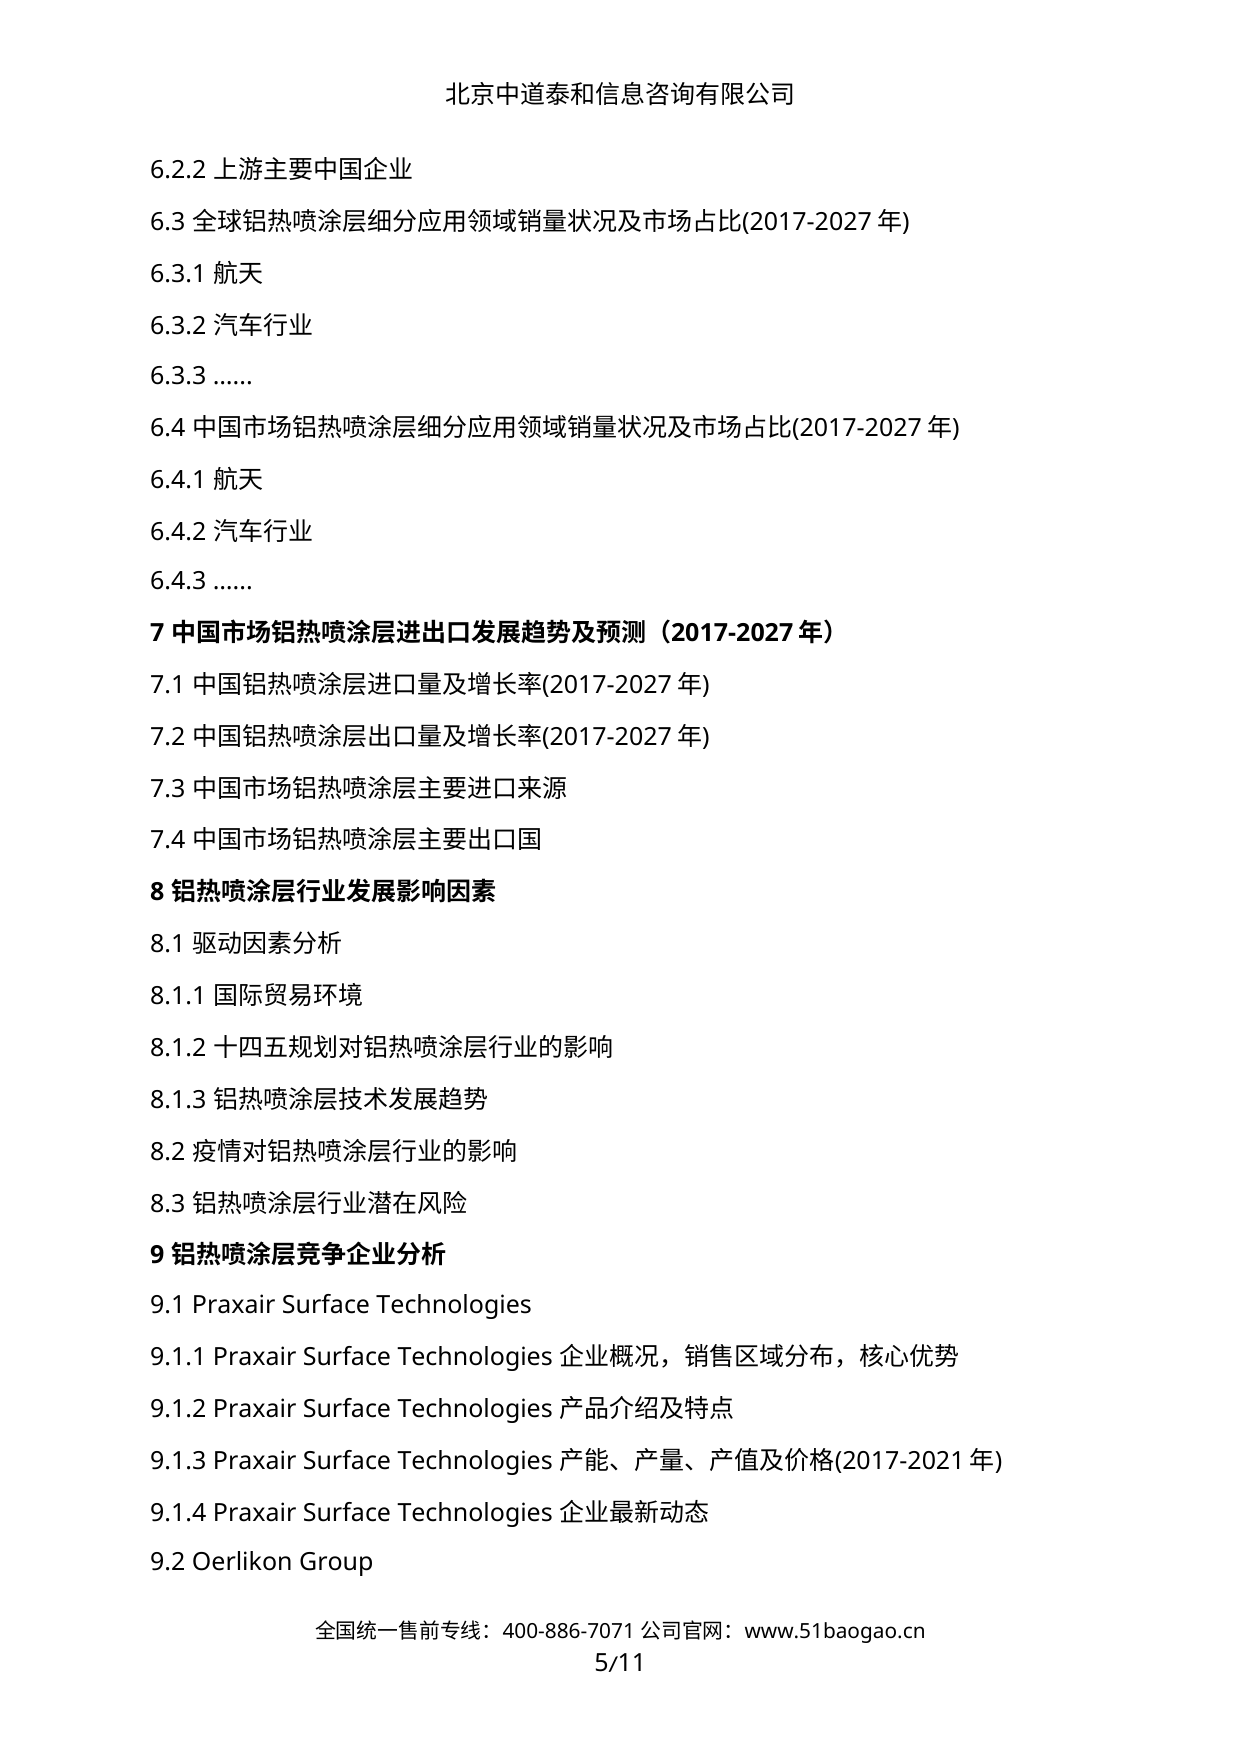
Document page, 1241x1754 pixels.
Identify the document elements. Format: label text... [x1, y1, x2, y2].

text 8.3 铝热喷涂层行业潜在风险 [150, 1183, 1090, 1219]
text 6.2.2 上游主要中国企业 [150, 150, 1090, 186]
text 9 铝热喷涂层竞争企业分析 [150, 1235, 1090, 1271]
text 6.4.3 …... [150, 563, 1090, 597]
text 6.4.1 航天 [150, 459, 1090, 495]
text 9.1.4 Praxair Surface Technologies 企业最新动态 [150, 1492, 1090, 1528]
text 6.3.2 汽车行业 [150, 306, 1090, 342]
text 7.4 中国市场铝热喷涂层主要出口国 [150, 820, 1090, 856]
text 9.1.1 Praxair Surface Technologies 企业概况，销售区域分布，核心优势 [150, 1337, 1090, 1373]
text 8.1.2 十四五规划对铝热喷涂层行业的影响 [150, 1027, 1090, 1064]
text 9.1.3 Praxair Surface Technologies 产能、产量、产值及价格(2017-2021年) [150, 1440, 1090, 1477]
text 8.1 驱动因素分析 [150, 924, 1090, 960]
text 7.2 中国铝热喷涂层出口量及增长率(2017-2027年) [150, 716, 1090, 752]
text 6.4 中国市场铝热喷涂层细分应用领域销量状况及市场占比(2017-2027年) [150, 407, 1090, 443]
text 6.3.1 航天 [150, 254, 1090, 290]
text 9.1.2 Praxair Surface Technologies 产品介绍及特点 [150, 1388, 1090, 1425]
text 8.1.1 国际贸易环境 [150, 976, 1090, 1012]
text 6.3 全球铝热喷涂层细分应用领域销量状况及市场占比(2017-2027年) [150, 202, 1090, 238]
text 9.1 Praxair Surface Technologies [150, 1287, 1090, 1321]
text 8 铝热喷涂层行业发展影响因素 [150, 872, 1090, 908]
text 7.1 中国铝热喷涂层进口量及增长率(2017-2027年) [150, 664, 1090, 701]
text 9.2 Oerlikon Group [150, 1544, 1090, 1578]
text 8.1.3 铝热喷涂层技术发展趋势 [150, 1079, 1090, 1116]
text 6.4.2 汽车行业 [150, 511, 1090, 547]
text 7.3 中国市场铝热喷涂层主要进口来源 [150, 768, 1090, 804]
text 7 中国市场铝热喷涂层进出口发展趋势及预测（2017-2027年） [150, 612, 1090, 649]
text 8.2 疫情对铝热喷涂层行业的影响 [150, 1131, 1090, 1167]
text 6.3.3 …... [150, 357, 1090, 392]
